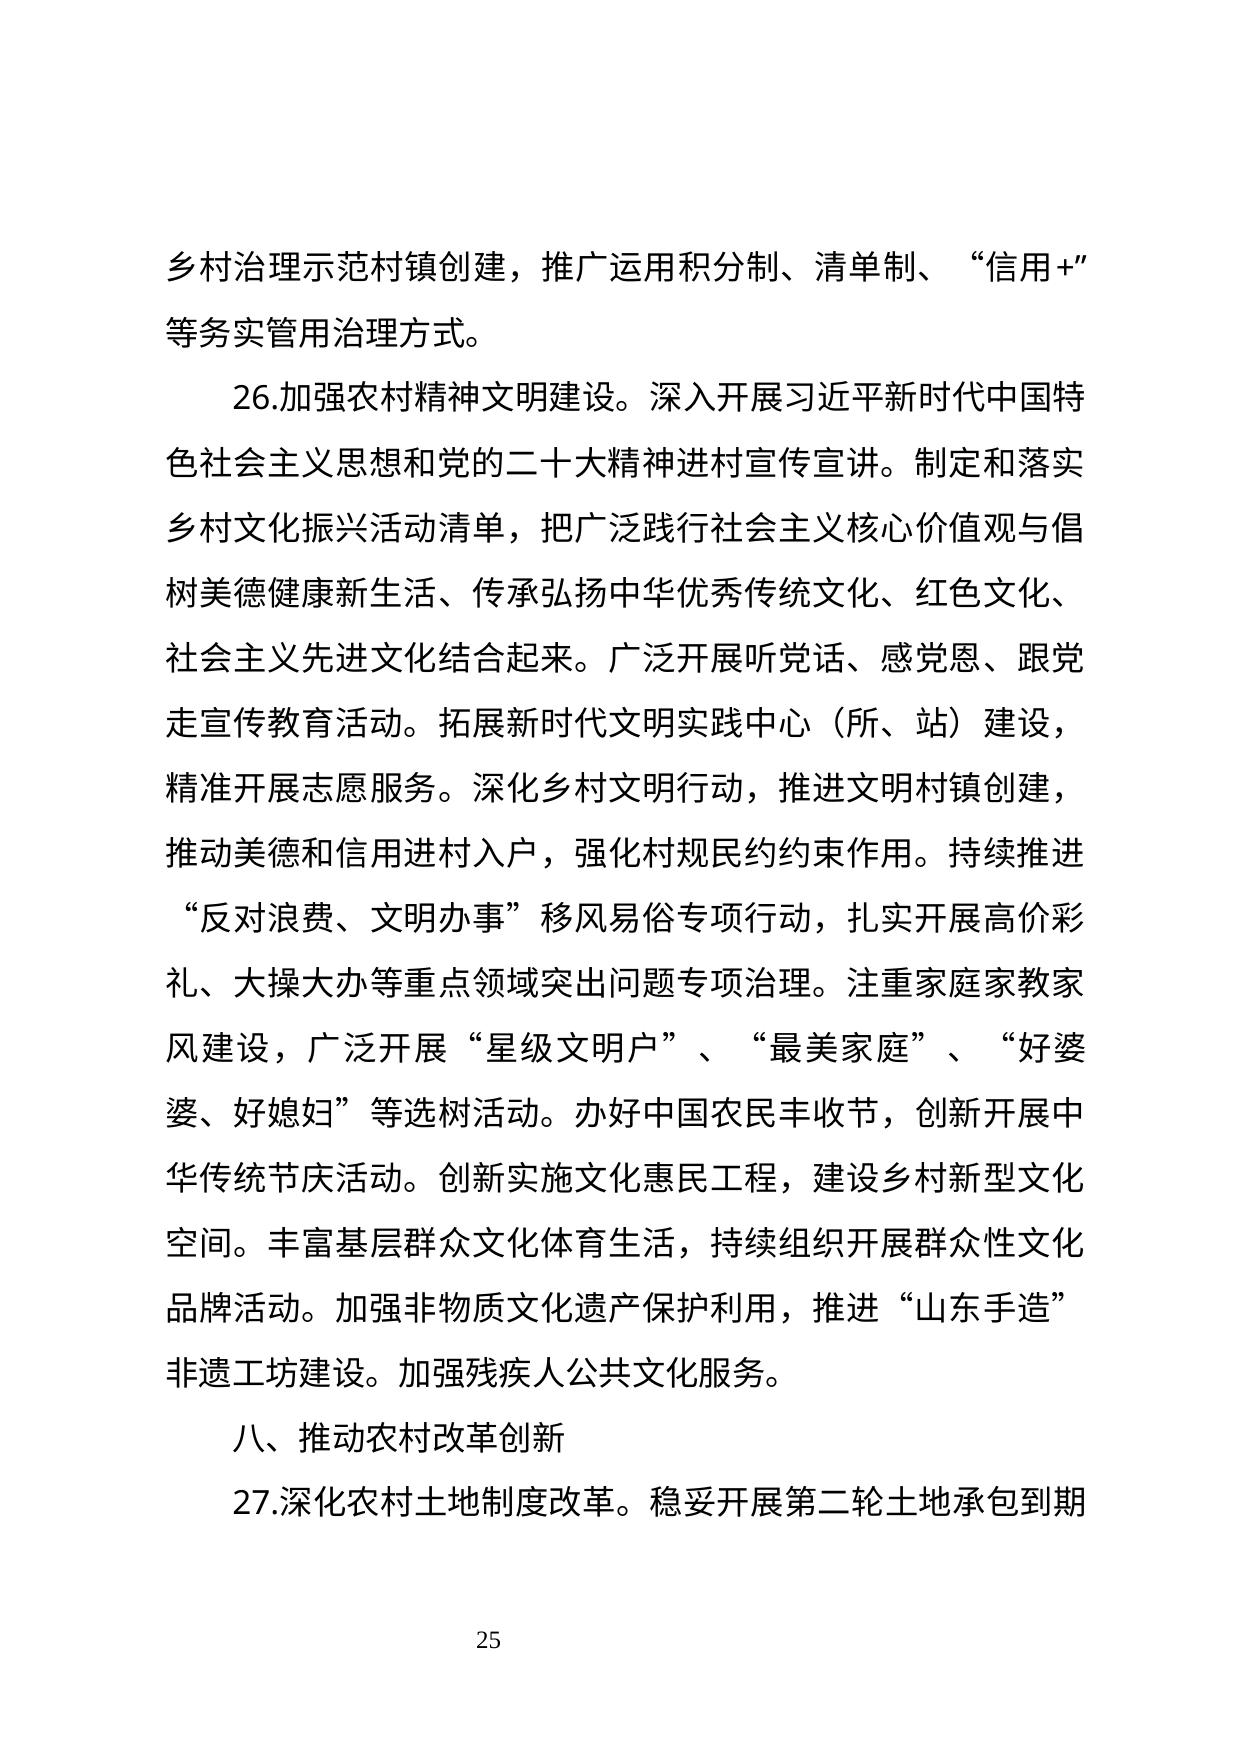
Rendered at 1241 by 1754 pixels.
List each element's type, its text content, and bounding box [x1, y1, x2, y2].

text 八、推动农村改革创新 [165, 1403, 1087, 1468]
text 26.加强农村精神文明建设。深入开展习近平新时代中国特色社会主义思想和党的二十大精神进村宣传宣讲。制定和落实乡村文化振兴活动清单，把广泛践行社会主义核心价值观与倡树美德健康新生活、传承弘扬中华优秀传统文化、红色文化、社会主义先进文化结合起来。广泛开展听党话、感党恩、跟党走宣传教育活动。拓展新时代文明实践中心（所、站）建设，精准开展志愿服务。深化乡村文明行动，推进文明村镇创建，推动美德和信用进村入户，强化村规民约约束作用。持续推进“反对浪费、文明办事”移风易俗专项行动，扎实开展高价彩礼、大操大办等重点领域突出问题专项治理。注重家庭家教家风建设，广泛开展“星级文明户”、“最美家庭”、“好婆婆、好媳妇”等选树活动。办好中国农民丰收节，创新开展中华传统节庆活动。创新实施文化惠民工程，建设乡村新型文化空间。丰富基层群众文化体育生活，持续组织开展群众性文化品牌活动。加强非物质文化遗产保护利用，推进“山东手造”非遗工坊建设。加强残疾人公共文化服务。 [165, 363, 1087, 1403]
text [165, 1468, 1087, 1533]
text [165, 233, 1087, 363]
